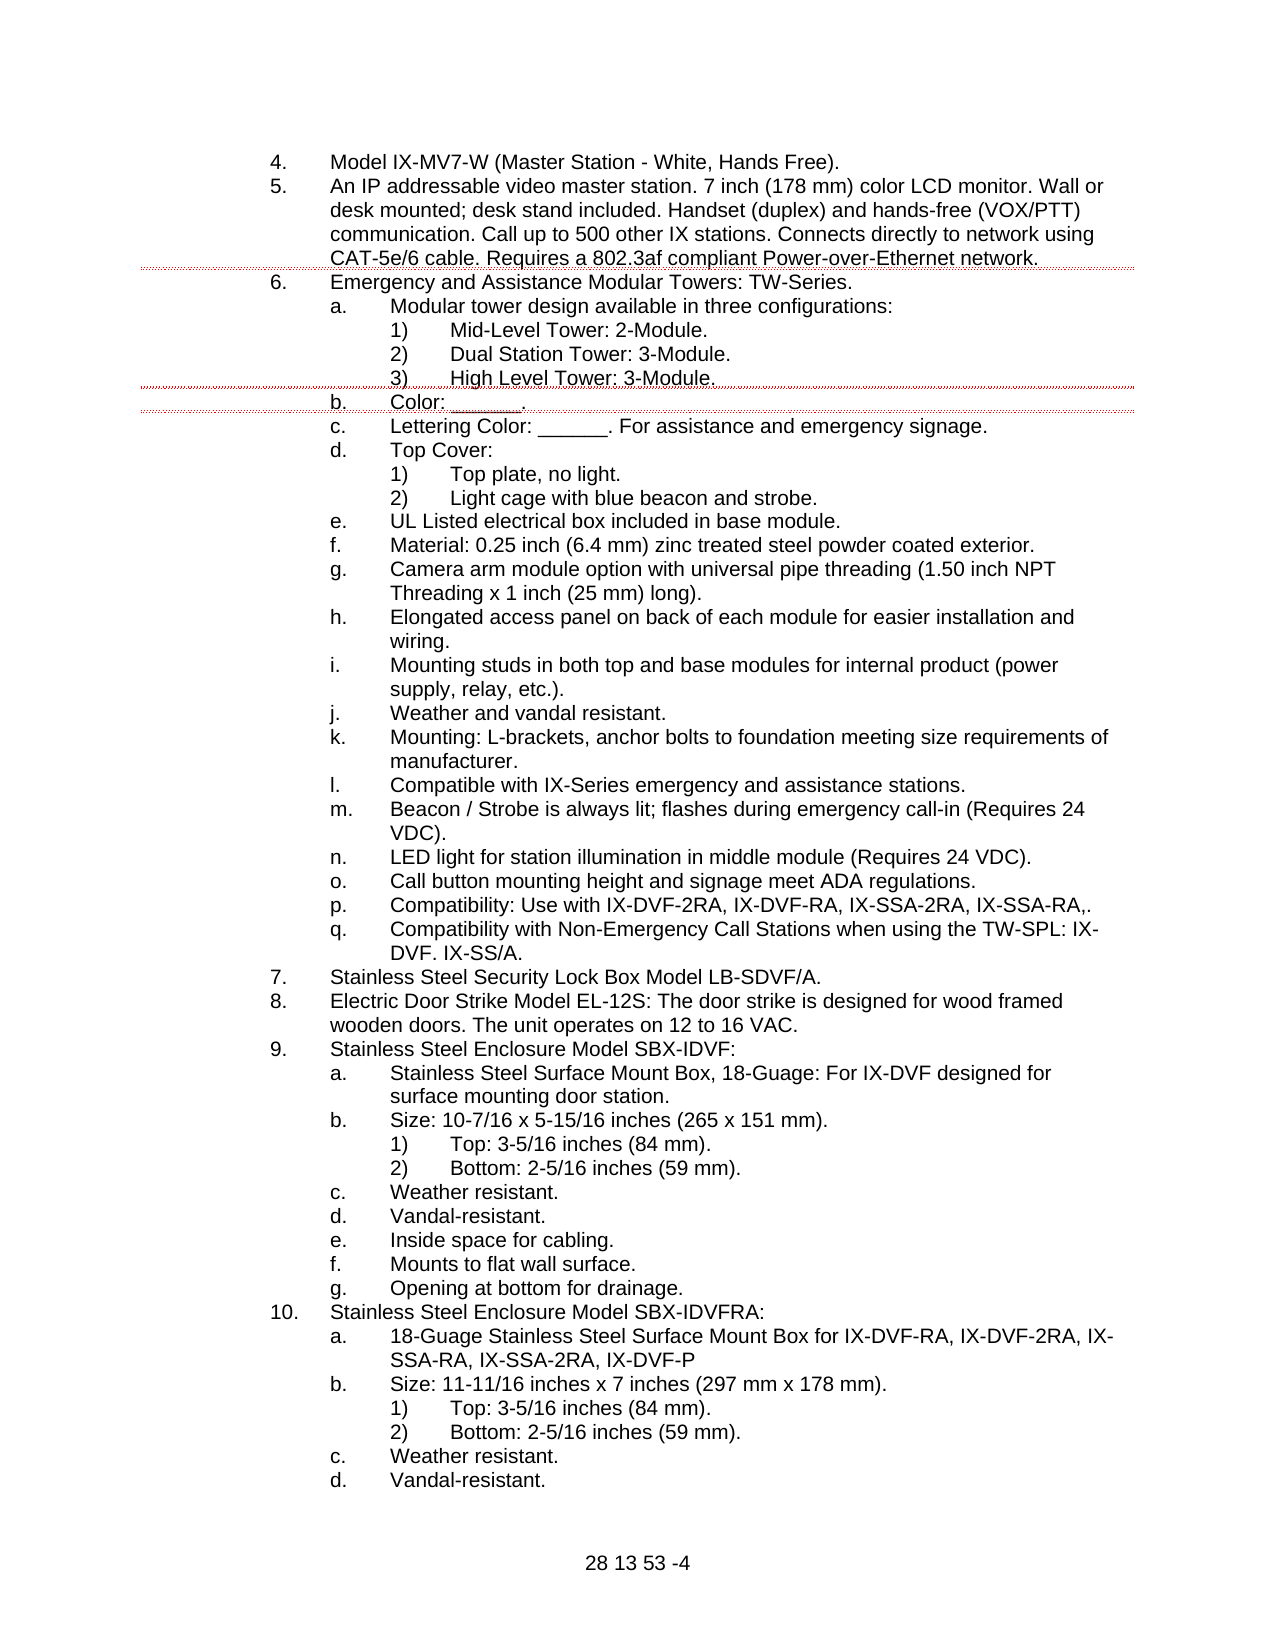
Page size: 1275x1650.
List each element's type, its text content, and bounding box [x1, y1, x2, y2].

text Lettering Color: ______. For assistance and emergency signage. [330, 413, 1125, 437]
text Inside space for cabling. [330, 1228, 1125, 1252]
text Mounting: L-brackets, anchor bolts to foundation meeting size requirements of manufacturer. [330, 725, 1125, 773]
text UL Listed electrical box included in base module. [330, 509, 1125, 533]
text Emergency and Assistance Modular Towers: TW-Series. [270, 270, 1125, 294]
text Mounts to flat wall surface. [330, 1252, 1125, 1276]
text Model IX-MV7-W (Master Station - White, Hands Free). [270, 150, 1125, 174]
text Modular tower design available in three configurations: [330, 294, 1125, 318]
text 18-Guage Stainless Steel Surface Mount Box for IX-DVF-RA, IX-DVF-2RA, IX-SSA-RA, IX-SSA-2RA, IX-DVF-P [330, 1324, 1125, 1372]
text Size: 11-11/16 inches x 7 inches (297 mm x 178 mm). [330, 1372, 1125, 1396]
text An IP addressable video master station. 7 inch (178 mm) color LCD monitor. Wall or desk mounted; desk stand included. Handset (duplex) and hands-free (VOX/PTT) communication. Call up to 500 other IX stations. Connects directly to network using CAT-5e/6 cable. Requires a 802.3af compliant Power-over-Ethernet network. [270, 174, 1125, 270]
text High Level Tower: 3-Module. [390, 366, 1125, 389]
text Electric Door Strike Model EL-12S: The door strike is designed for wood framed wooden doors. The unit operates on 12 to 16 VAC. [270, 988, 1125, 1036]
text Compatibility: Use with IX-DVF-2RA, IX-DVF-RA, IX-SSA-2RA, IX-SSA-RA,. [330, 893, 1125, 917]
text Top: 3-5/16 inches (84 mm). [390, 1132, 1125, 1156]
text Stainless Steel Enclosure Model SBX-IDVFRA: [270, 1300, 1125, 1324]
text Light cage with blue beacon and strobe. [390, 485, 1125, 509]
text Stainless Steel Security Lock Box Model LB-SDVF/A. [270, 964, 1125, 988]
text Top plate, no light. [390, 461, 1125, 485]
text Beacon / Strobe is always lit; flashes during emergency call-in (Requires 24 VDC). [330, 797, 1125, 845]
text Compatible with IX-Series emergency and assistance stations. [330, 773, 1125, 797]
text Stainless Steel Enclosure Model SBX-IDVF: [270, 1036, 1125, 1060]
text Color: ______. [330, 389, 1125, 413]
text Weather resistant. [330, 1444, 1125, 1468]
text Bottom: 2-5/16 inches (59 mm). [390, 1420, 1125, 1444]
text LED light for station illumination in middle module (Requires 24 VDC). [330, 845, 1125, 869]
text Bottom: 2-5/16 inches (59 mm). [390, 1156, 1125, 1180]
text Call button mounting height and signage meet ADA regulations. [330, 869, 1125, 893]
text Opening at bottom for drainage. [330, 1276, 1125, 1300]
text Mounting studs in both top and base modules for internal product (power supply, relay, etc.). [330, 653, 1125, 701]
text Material: 0.25 inch (6.4 mm) zinc treated steel powder coated exterior. [330, 533, 1125, 557]
text Weather and vandal resistant. [330, 701, 1125, 725]
text Dual Station Tower: 3-Module. [390, 342, 1125, 366]
text Top: 3-5/16 inches (84 mm). [390, 1396, 1125, 1420]
text Camera arm module option with universal pipe threading (1.50 inch NPT Threading x 1 inch (25 mm) long). [330, 557, 1125, 605]
text Stainless Steel Surface Mount Box, 18-Guage: For IX-DVF designed for surface mounting door station. [330, 1060, 1125, 1108]
text Size: 10-7/16 x 5-15/16 inches (265 x 151 mm). [330, 1108, 1125, 1132]
text Elongated access panel on back of each module for easier installation and wiring. [330, 605, 1125, 653]
text Vandal-resistant. [330, 1468, 1125, 1492]
text Compatibility with Non-Emergency Call Stations when using the TW-SPL: IX-DVF. IX-SS/A. [330, 917, 1125, 964]
text Vandal-resistant. [330, 1204, 1125, 1228]
text Weather resistant. [330, 1180, 1125, 1204]
text Top Cover: [330, 437, 1125, 461]
text Mid-Level Tower: 2-Module. [390, 318, 1125, 342]
